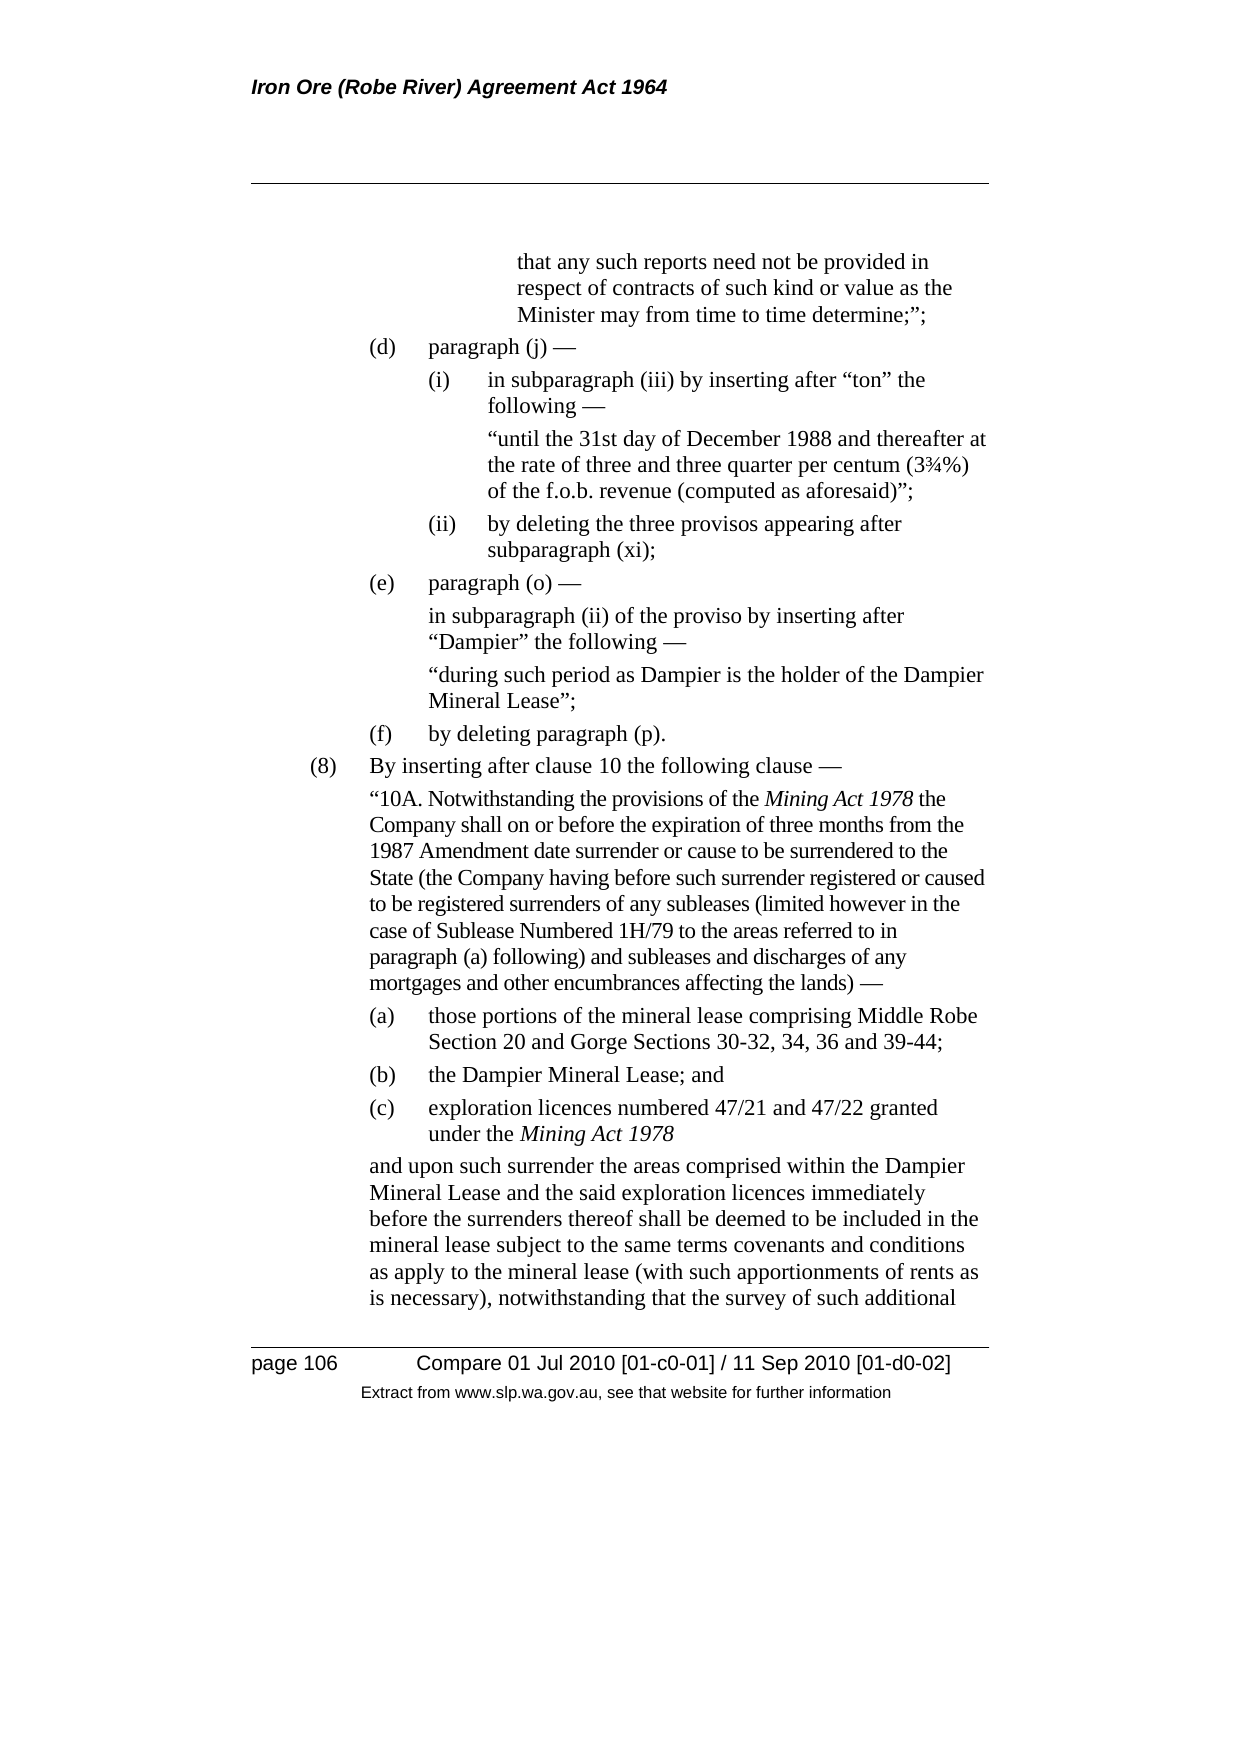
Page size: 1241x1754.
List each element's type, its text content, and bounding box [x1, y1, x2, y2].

text (ii) by deleting the three provisos appearing after subparagraph (xi); [251, 510, 989, 563]
text (e) paragraph (o) — [251, 569, 989, 596]
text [251, 1152, 989, 1311]
text (b) the Dampier Mineral Lease; and [251, 1061, 989, 1087]
text “10A. Notwithstanding the provisions of the Mining Act 1978 the Company shall on or before the expiration of three months from the 1987 Amendment date surrender or cause to be surrendered to the State (the Company having before such surrender registered or caused to be registered surrenders of any subleases (limited however in the case of Sublease Numbered 1H/79 to the areas referred to in paragraph (a) following) and subleases and discharges of any mortgages and other encumbrances affecting the lands) — [251, 785, 989, 996]
text (d) paragraph (j) — [251, 333, 989, 360]
text “until the 31st day of December 1988 and thereafter at the rate of three and three quarter per centum (3¾%) of the f.o.b. revenue (computed as aforesaid)”; [251, 425, 989, 504]
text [251, 248, 989, 327]
text (i) in subparagraph (iii) by inserting after “ton” the following — [251, 366, 989, 419]
text (c) exploration licences numbered 47/21 and 47/22 granted under the Mining Act 1978 [251, 1093, 989, 1146]
text (8) By inserting after clause 10 the following clause — [251, 752, 989, 779]
text “during such period as Dampier is the holder of the Dampier Mineral Lease”; [251, 661, 989, 713]
text (f) by deleting paragraph (p). [251, 720, 989, 746]
text (a) those portions of the mineral lease comprising Middle Robe Section 20 and Gorge Sections 30-32, 34, 36 and 39-44; [251, 1002, 989, 1055]
text in subparagraph (ii) of the proviso by inserting after “Dampier” the following — [251, 602, 989, 654]
